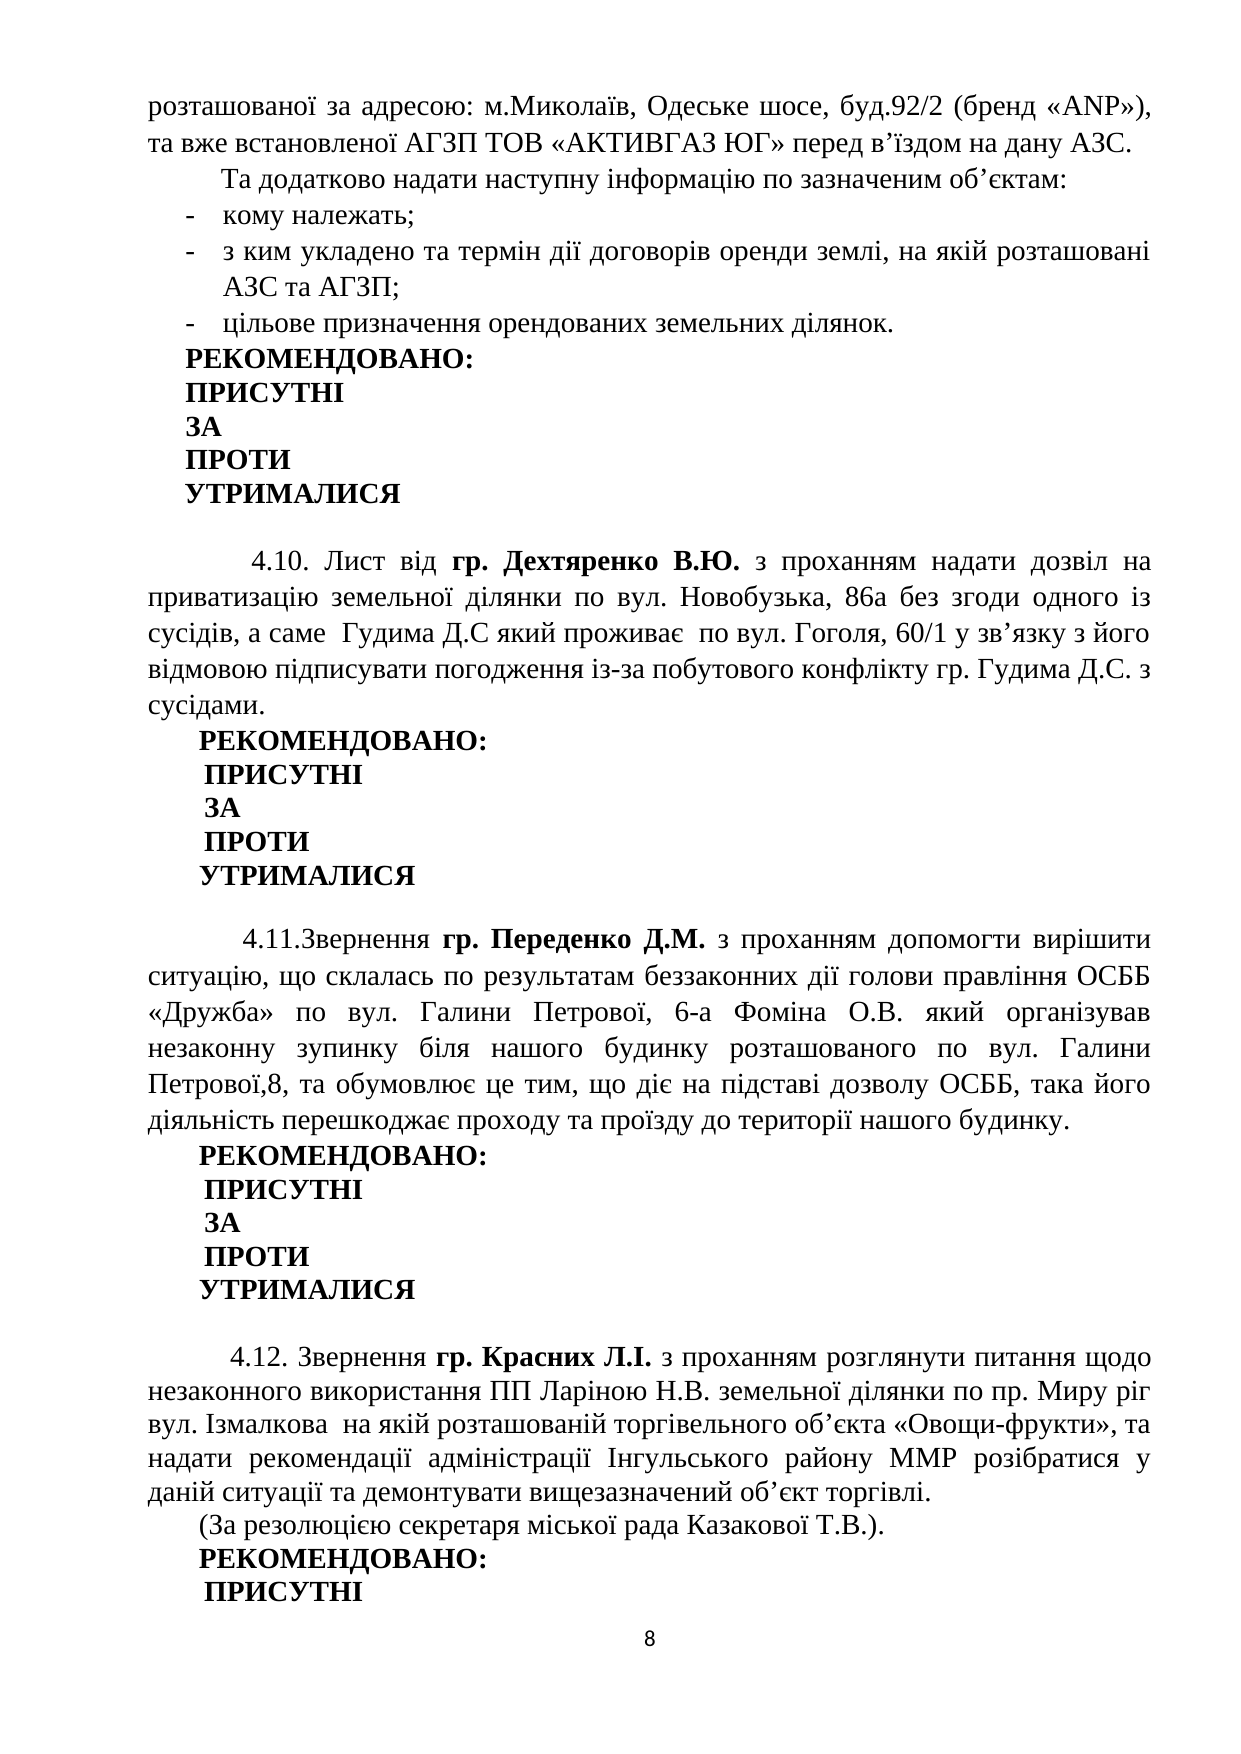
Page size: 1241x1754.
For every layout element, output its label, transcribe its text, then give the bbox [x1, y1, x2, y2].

text ПРИСУТНІ [185, 375, 1152, 409]
text ПРОТИ [148, 1239, 1152, 1272]
text РЕКОМЕНДОВАНО: [148, 1138, 1152, 1172]
text (За резолюцією секретаря міської рада Казакової Т.В.). [148, 1507, 1152, 1541]
text РЕКОМЕНДОВАНО: [148, 723, 1152, 757]
text ПРИСУТНІ [148, 1574, 1152, 1608]
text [148, 88, 1152, 158]
text ПРОТИ [148, 824, 1152, 858]
text ЗА [148, 1205, 1152, 1239]
text ЗА [148, 791, 1152, 824]
text ПРИСУТНІ [148, 1172, 1152, 1205]
list кому належать; [185, 197, 1152, 231]
text 4.10. Лист від гр. Дехтяренко В.Ю. з проханням надати дозвіл на приватизацію земельної ділянки по вул. Новобузька, 86а без згоди одного із сусідів, а саме Гудима Д.С який проживає по вул. Гоголя, 60/1 у зв’язку з його відмовою підписувати погодження із-за побутового конфлікту гр. Гудима Д.С. з сусідами. [148, 543, 1152, 721]
text ПРОТИ [185, 442, 1152, 476]
text УТРИМАЛИСЯ [148, 858, 1152, 891]
text РЕКОМЕНДОВАНО: [185, 342, 1152, 375]
text УТРИМАЛИСЯ [148, 476, 1152, 509]
list цільове призначення орендованих земельних ділянок. [185, 305, 1152, 339]
list з ким укладено та термін дії договорів оренди землі, на якій розташовані АЗС та АГЗП; [185, 233, 1152, 303]
text ПРИСУТНІ [148, 757, 1152, 791]
text 4.11.Звернення гр. Переденко Д.М. з проханням допомогти вирішити ситуацію, що склалась по результатам беззаконних дії голови правління ОСББ «Дружба» по вул. Галини Петрової, 6-а Фоміна О.В. який організував незаконну зупинку біля нашого будинку розташованого по вул. Галини Петрової,8, та обумовлює це тим, що діє на підставі дозволу ОСББ, така його діяльність перешкоджає проходу та проїзду до території нашого будинку. [148, 921, 1152, 1136]
text РЕКОМЕНДОВАНО: [148, 1541, 1152, 1574]
text 4.12. Звернення гр. Красних Л.І. з проханням розглянути питання щодо незаконного використання ПП Ларіною Н.В. земельної ділянки по пр. Миру ріг вул. Ізмалкова на якій розташованій торгівельного об’єкта «Овощи-фрукти», та надати рекомендації адміністрації Інгульського району ММР розібратися у даній ситуації та демонтувати вищезазначений об’єкт торгівлі. [148, 1339, 1152, 1507]
text ЗА [185, 409, 1152, 442]
text УТРИМАЛИСЯ [148, 1272, 1152, 1306]
text Та додатково надати наступну інформацію по зазначеним об’єктам: [148, 161, 1152, 194]
